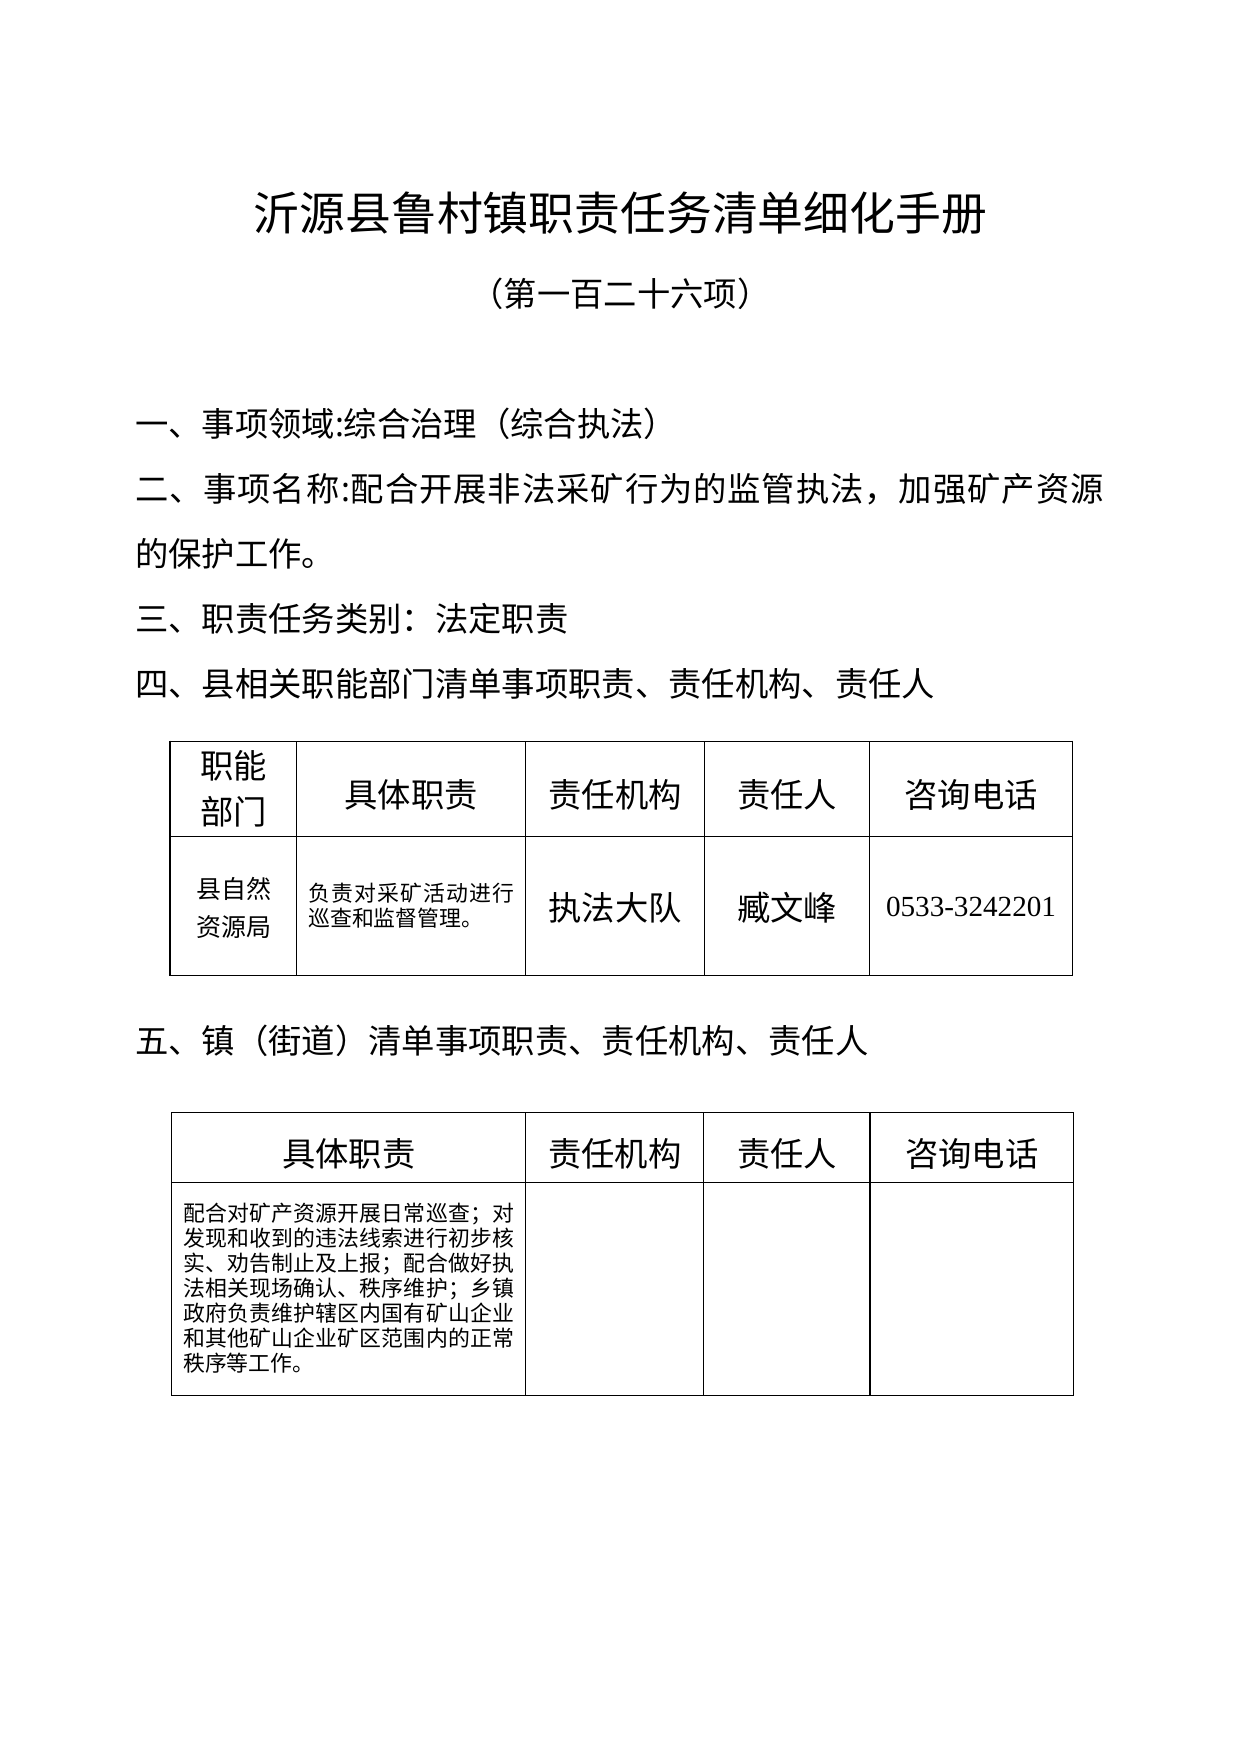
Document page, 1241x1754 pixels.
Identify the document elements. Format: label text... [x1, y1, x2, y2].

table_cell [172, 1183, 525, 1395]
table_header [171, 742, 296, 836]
text 五、镇（街道）清单事项职责、责任机构、责任人 [135, 779, 1106, 1072]
text 一、事项领域:综合治理（综合执法） [135, 389, 1106, 454]
text （第一百二十六项） [135, 259, 1106, 324]
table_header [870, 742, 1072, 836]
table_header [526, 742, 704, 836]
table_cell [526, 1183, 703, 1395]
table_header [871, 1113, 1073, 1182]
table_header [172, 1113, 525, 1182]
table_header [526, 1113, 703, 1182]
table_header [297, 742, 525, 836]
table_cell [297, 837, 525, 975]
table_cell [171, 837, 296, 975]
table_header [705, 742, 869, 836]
text 三、职责任务类别：法定职责 [135, 584, 1106, 649]
text 二、事项名称:配合开展非法采矿行为的监管执法，加强矿产资源的保护工作。 [135, 454, 1106, 584]
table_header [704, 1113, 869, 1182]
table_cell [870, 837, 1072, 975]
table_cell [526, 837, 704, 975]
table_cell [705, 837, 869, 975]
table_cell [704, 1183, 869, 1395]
text 沂源县鲁村镇职责任务清单细化手册 [135, 162, 1106, 259]
text 四、县相关职能部门清单事项职责、责任机构、责任人 [135, 649, 1106, 714]
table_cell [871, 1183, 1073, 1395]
